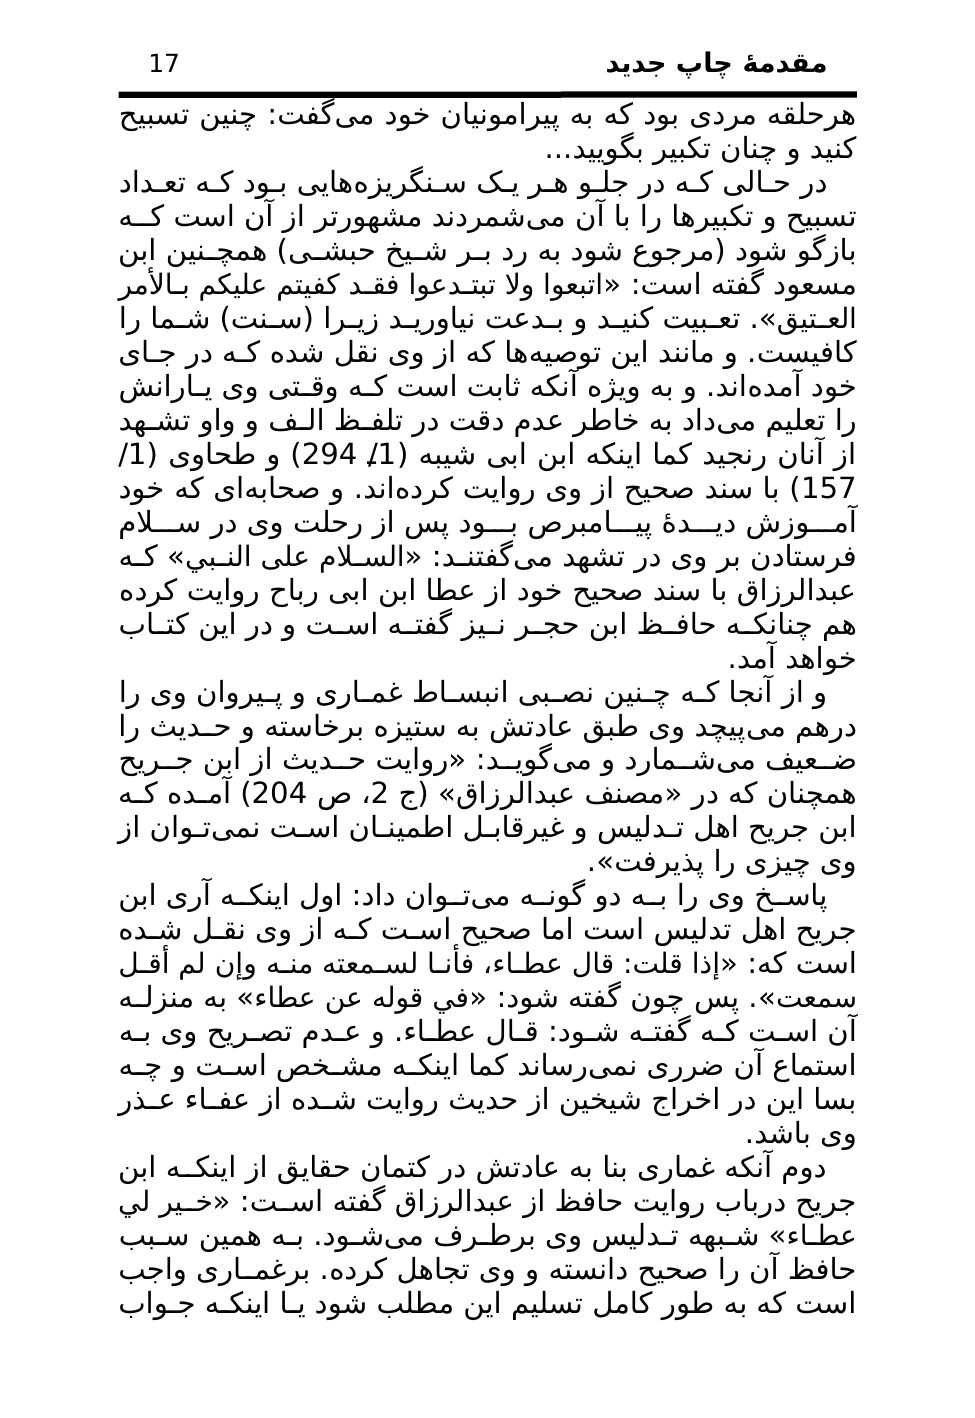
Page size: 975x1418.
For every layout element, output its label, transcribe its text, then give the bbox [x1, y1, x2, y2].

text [118, 98, 857, 166]
text در حالی که در جلو هر یک سنگریزه‌هایی بود که تعداد تسبیح و تکبیرها را با آن می‌شمردند مشهورتر از آن است که بازگو شود (مرجوع شود به رد بر شیخ حبشی) همچنین ابن مسعود گفته است: «اتبعوا ولا تبتدعوا فقد كفیتم علیكم بالأمر العتیق». تعبیت کنید و بدعت نیاورید زیرا (سنت) شما را کافیست. و مانند این توصیه‌ها که از وی نقل شده که در جای خود آمده‌اند. و به ویژه آنکه ثابت است که وقتی وی یارانش را تعلیم می‌داد به خاطر عدم دقت در تلفظ الف و واو تشهد از آنان رنجید کما اینکه ابن ابی شیبه (1/ 294) و طحاوی (1/ 157) با سند صحیح از وی روایت کرده‌اند. و صحابه‌ای که خود آموزش دیدۀ پیامبرص بود پس از رحلت وی در سلام فرستادن بر وی در تشهد می‌گفتند: «السلام علی النبي» که عبدالرزاق با سند صحیح خود از عطا ابن ابی رباح روایت کرده هم چنانکه حافظ ابن حجر نیز گفته است و در این کتاب خواهد آمد. [118, 166, 857, 675]
text پاسخ وی را به دو گونه می‌توان داد: اول اینکه آری ابن جریح اهل تدلیس است اما صحیح است که از وی نقل شده است که: «إذا قلت: قال عطاء، فأنا لسمعته منه وإن لم أقل سمعت». پس چون گفته شود: «في قوله عن عطاء» به منزله آن است که گفته شود: قال عطاء. و عدم تصریح وی به استماع آن ضرری نمی‌رساند کما اینکه مشخص است و چه بسا این در اخراج شیخین از حدیث روایت شده از عفاء عذر وی باشد. [118, 879, 857, 1150]
text و از آنجا که چنین نصبی انبساط غماری و پیروان وی را درهم می‌پیچد وی طبق عادتش به ستیزه برخاسته و حدیث را ضعیف می‌شمارد و می‌گوید: «روایت حدیث از ابن جریح همچنان که در «مصنف عبدالرزاق» (ج 2، ص 204) آمده که ابن جریح اهل تدلیس و غیرقابل اطمینان است نمی‌توان از وی چیزی را پذیرفت». [118, 675, 857, 879]
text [118, 1150, 857, 1320]
